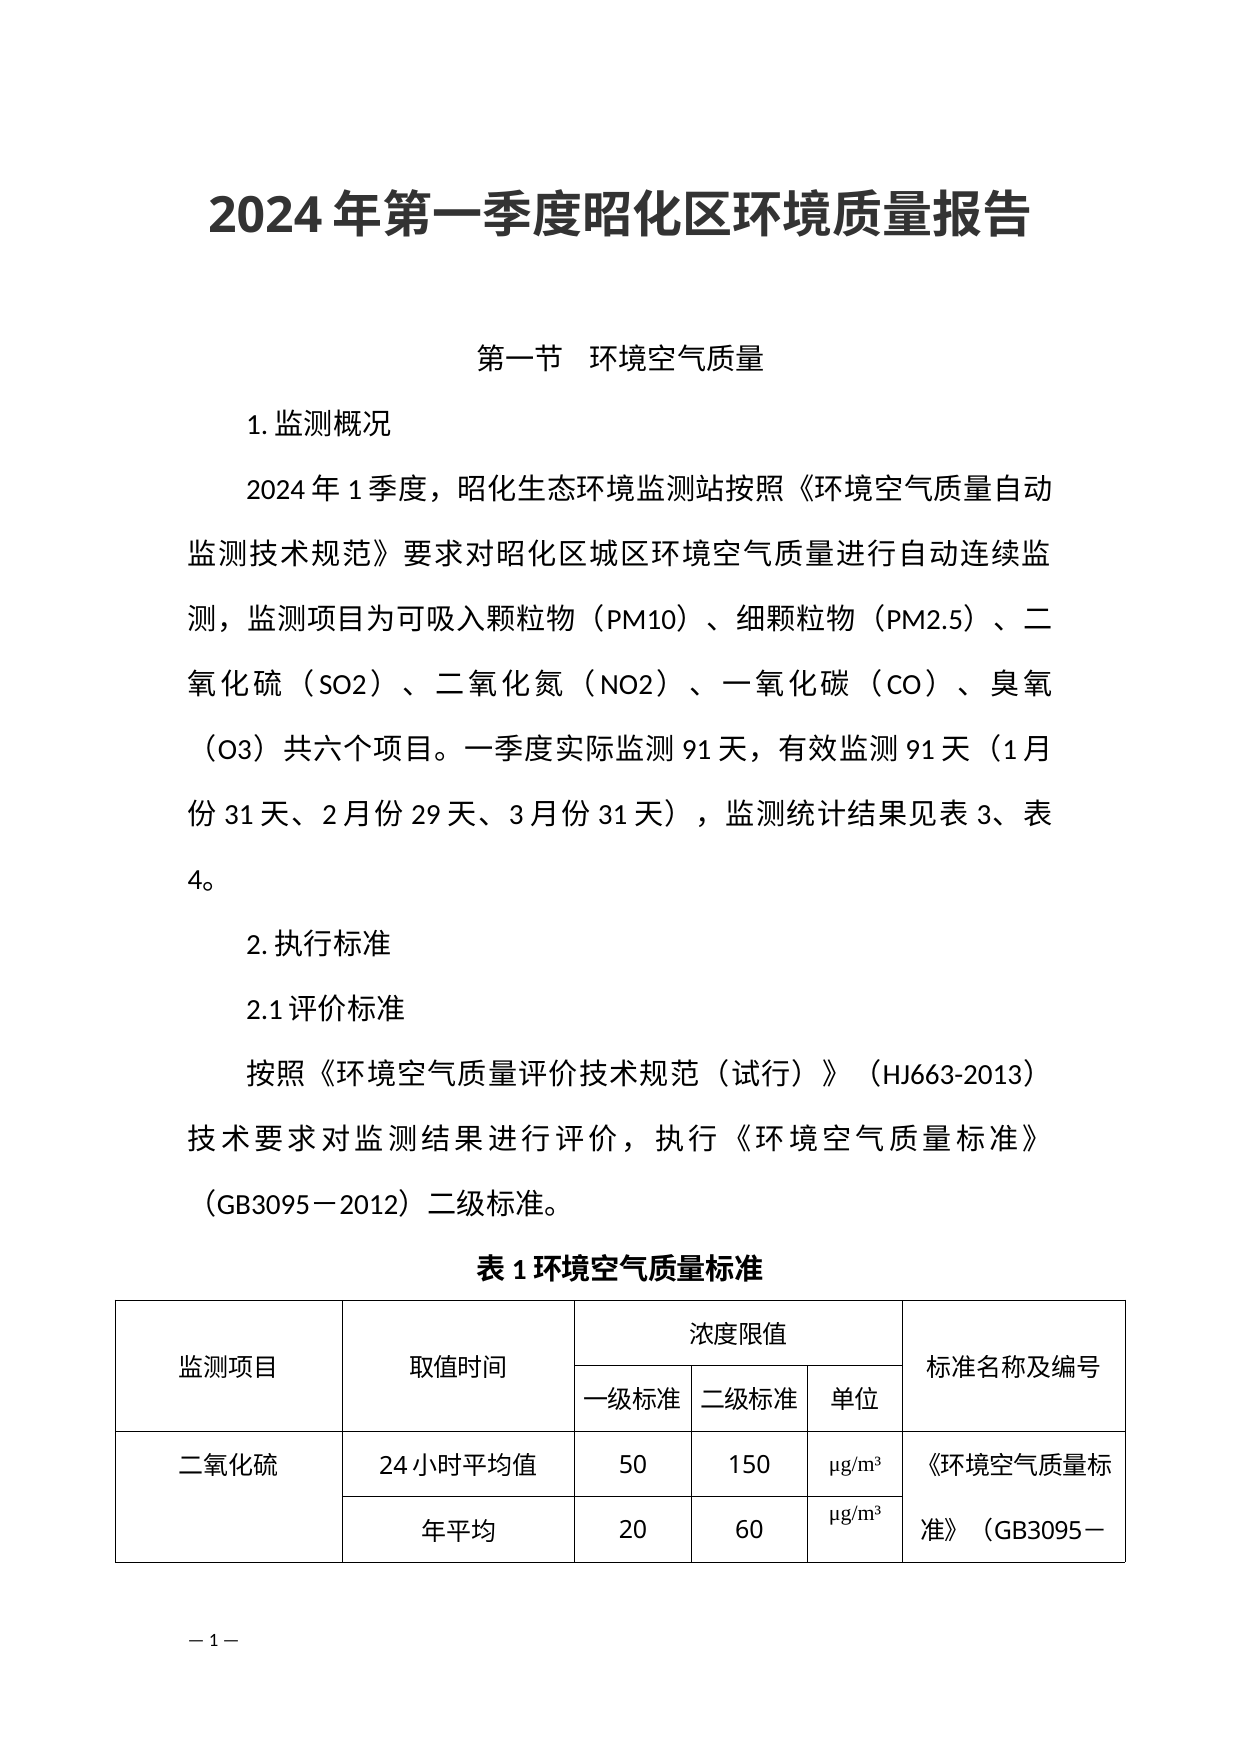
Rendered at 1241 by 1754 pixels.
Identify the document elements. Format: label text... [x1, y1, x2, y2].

table_cell 一级标准 [575, 1366, 691, 1431]
subtitle 2024年第一季度昭化区环境质量报告 [187, 162, 1053, 259]
text 2.1评价标准 [187, 974, 1053, 1039]
table_header 监测项目 [116, 1301, 342, 1431]
table_cell 单位 [808, 1366, 902, 1431]
table_cell 150 [692, 1432, 807, 1496]
text 1. 监测概况 [187, 389, 1053, 454]
list 执行标准 [187, 909, 1053, 974]
table_cell 24小时平均值 [343, 1432, 574, 1496]
table_header 标准名称及编号 [903, 1301, 1125, 1431]
table_cell 20 [575, 1497, 691, 1562]
table_cell 二级标准 [692, 1366, 807, 1431]
table_cell 50 [575, 1432, 691, 1496]
table_cell μg/m³ [808, 1497, 902, 1562]
table_header 浓度限值 [575, 1301, 902, 1365]
text 2024年1季度，昭化生态环境监测站按照《环境空气质量自动监测技术规范》要求对昭化区城区环境空气质量进行自动连续监测，监测项目为可吸入颗粒物（PM10）、细颗粒物（PM2.5）、二氧化硫（SO2）、二氧化氮（NO2）、一氧化碳（CO）、臭氧（O3）共六个项目。一季度实际监测91天，有效监测91天（1月份31天、2月份29天、3月份31天），监测统计结果见表3、表4。 [187, 454, 1053, 909]
table_cell 《环境空气质量标准》（GB3095－2012）表1 [903, 1432, 1125, 1562]
text 第一节 环境空气质量 [187, 324, 1053, 389]
table_cell 二氧化硫 [116, 1432, 342, 1562]
table_header 取值时间 [343, 1301, 574, 1431]
table_cell 60 [692, 1497, 807, 1562]
text 按照《环境空气质量评价技术规范（试行）》（HJ663-2013）技术要求对监测结果进行评价，执行《环境空气质量标准》（GB3095－2012）二级标准。 [187, 1039, 1053, 1234]
table_cell 年平均 [343, 1497, 574, 1562]
table_cell μg/m³ [808, 1432, 902, 1496]
text 表1 环境空气质量标准 [187, 1234, 1053, 1299]
